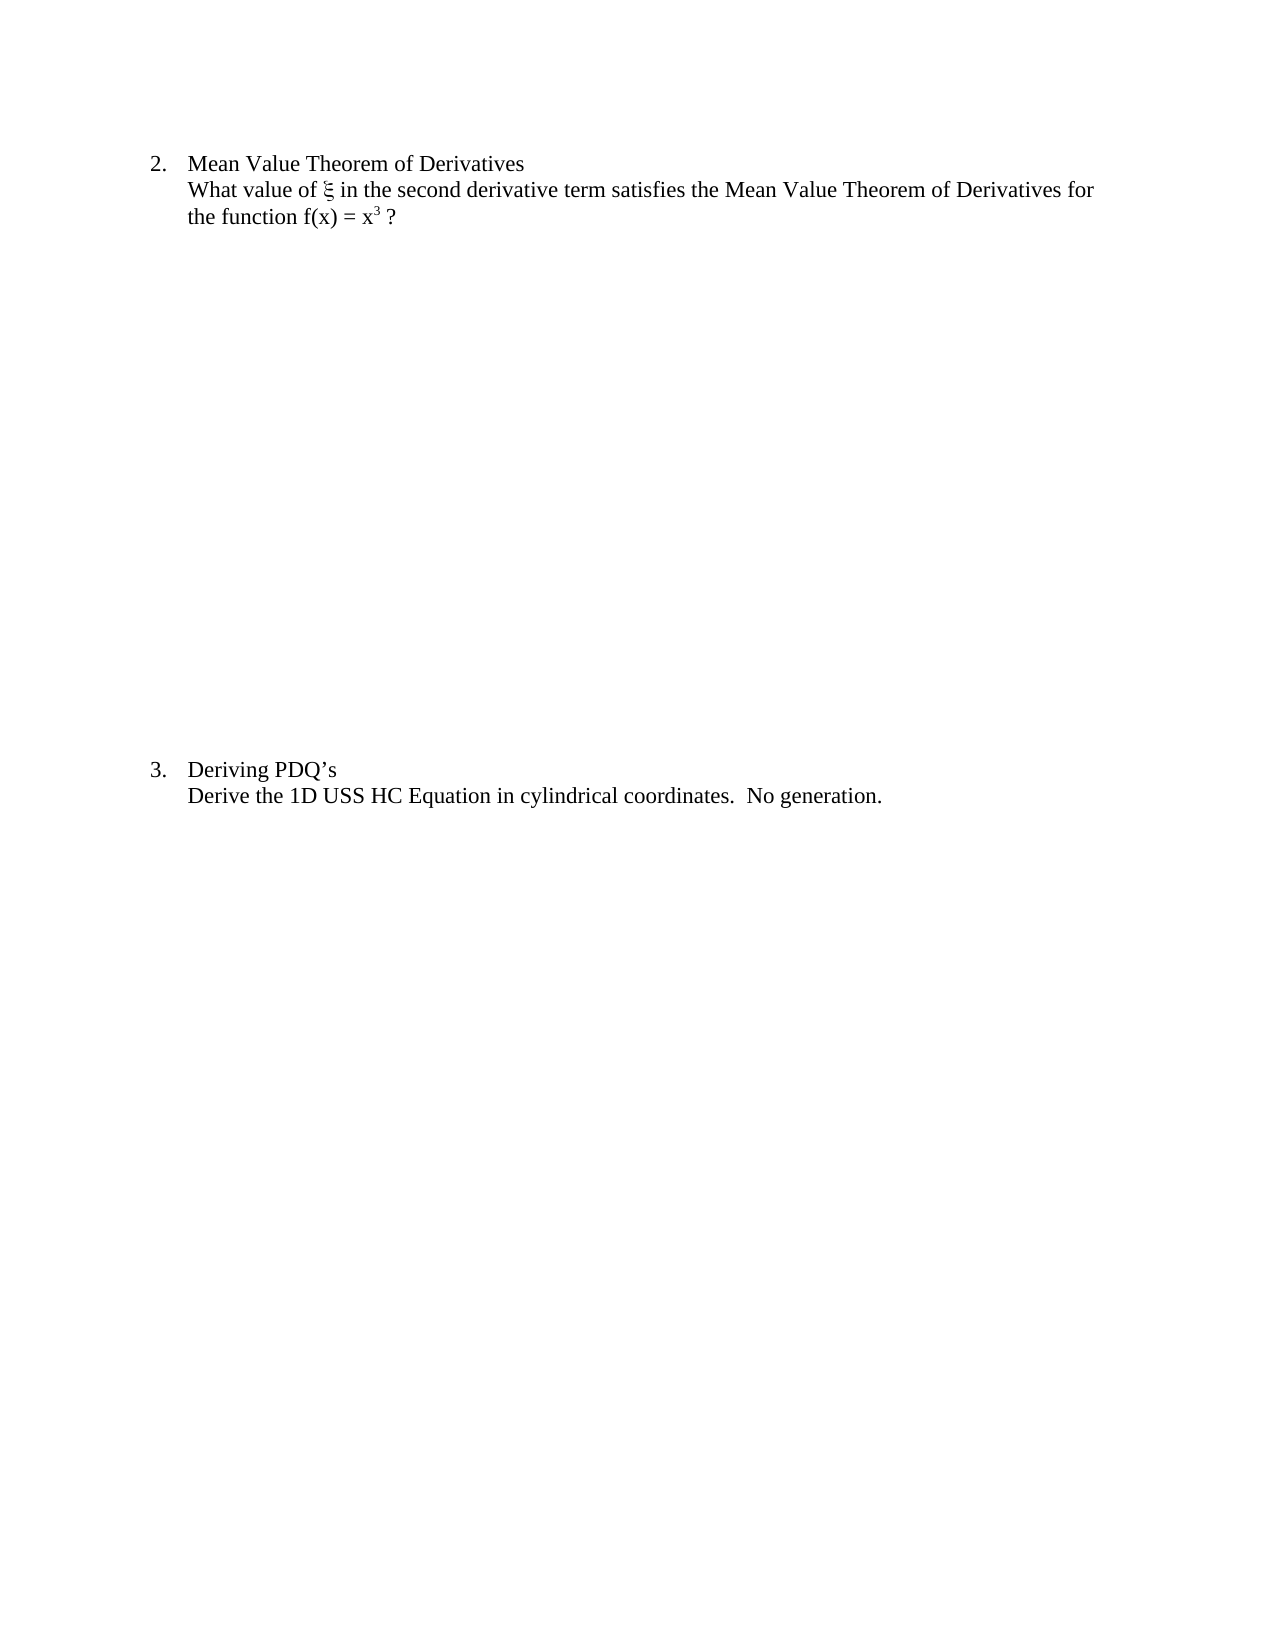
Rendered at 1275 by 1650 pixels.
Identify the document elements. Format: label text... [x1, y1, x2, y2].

text 3. Deriving PDQ’s [150, 756, 1125, 782]
text 2. Mean Value Theorem of Derivatives [150, 150, 1125, 176]
text What value of  in the second derivative term satisfies the Mean Value Theorem of Derivatives for the function f(x) = x3 ? [150, 176, 1125, 229]
text Derive the 1D USS HC Equation in cylindrical coordinates. No generation. [150, 782, 1125, 809]
